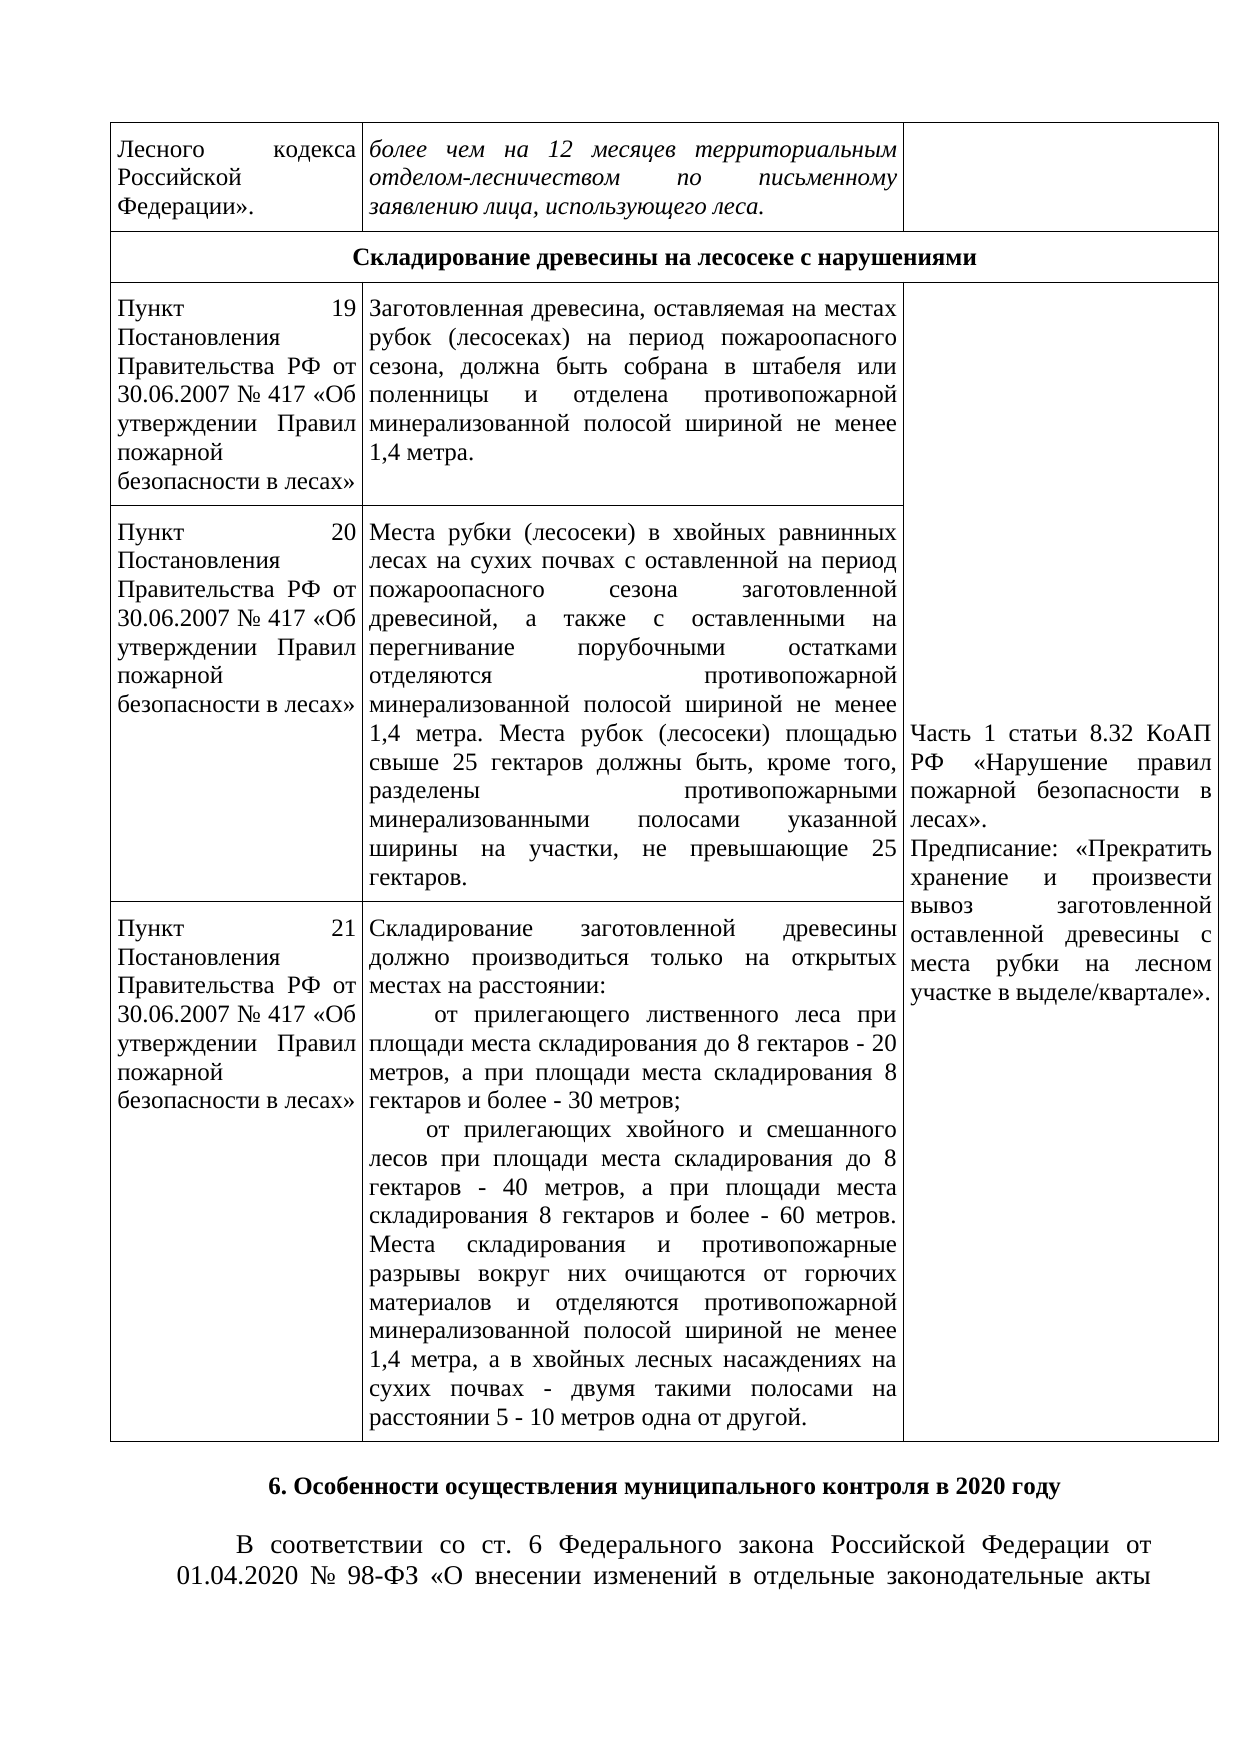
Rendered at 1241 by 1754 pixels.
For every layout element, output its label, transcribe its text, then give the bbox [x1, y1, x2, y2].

table_cell Складирование заготовленной древесины должно производиться только на открытых местах на расстоянии: от прилегающего лиственного леса при площади места складирования до 8 гектаров - 20 метров, а при площади места складирования 8 гектаров и более - 30 метров; от прилегающих хвойного и смешанного лесов при площади места складирования до 8 гектаров - 40 метров, а при площади места складирования 8 гектаров и более - 60 метров. Места складирования и противопожарные разрывы вокруг них очищаются от горючих материалов и отделяются противопожарной минерализованной полосой шириной не менее 1,4 метра, а в хвойных лесных насаждениях на сухих почвах - двумя такими полосами на расстоянии 5 - 10 метров одна от другой. [363, 902, 903, 1441]
table_cell Пункт 21 Постановления Правительства РФ от 30.06.2007 № 417 «Об утверждении Правил пожарной безопасности в лесах» [111, 902, 362, 1441]
table_cell Пункт 20 Постановления Правительства РФ от 30.06.2007 № 417 «Об утверждении Правил пожарной безопасности в лесах» [111, 506, 362, 901]
table_cell Складирование древесины на лесосеке с нарушениями [111, 232, 1218, 282]
table_cell Заготовленная древесина, оставляемая на местах рубок (лесосеках) на период пожароопасного сезона, должна быть собрана в штабеля или поленницы и отделена противопожарной минерализованной полосой шириной не менее 1,4 метра. [363, 283, 903, 505]
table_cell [111, 123, 362, 231]
table_cell Пункт 19 Постановления Правительства РФ от 30.06.2007 № 417 «Об утверждении Правил пожарной безопасности в лесах» [111, 283, 362, 505]
table_cell Часть 1 статьи 8.32 КоАП РФ «Нарушение правил пожарной безопасности в лесах». Предписание: «Прекратить хранение и произвести вывоз заготовленной оставленной древесины с места рубки на лесном участке в выделе/квартале». [904, 283, 1218, 1441]
table_cell Места рубки (лесосеки) в хвойных равнинных лесах на сухих почвах с оставленной на период пожароопасного сезона заготовленной древесиной, а также с оставленными на перегнивание порубочными остатками отделяются противопожарной минерализованной полосой шириной не менее 1,4 метра. Места рубок (лесосеки) площадью свыше 25 гектаров должны быть, кроме того, разделены противопожарными минерализованными полосами указанной ширины на участки, не превышающие 25 гектаров. [363, 506, 903, 901]
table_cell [363, 123, 903, 231]
text 6. Особенности осуществления муниципального контроля в 2020 году [176, 1471, 1152, 1499]
